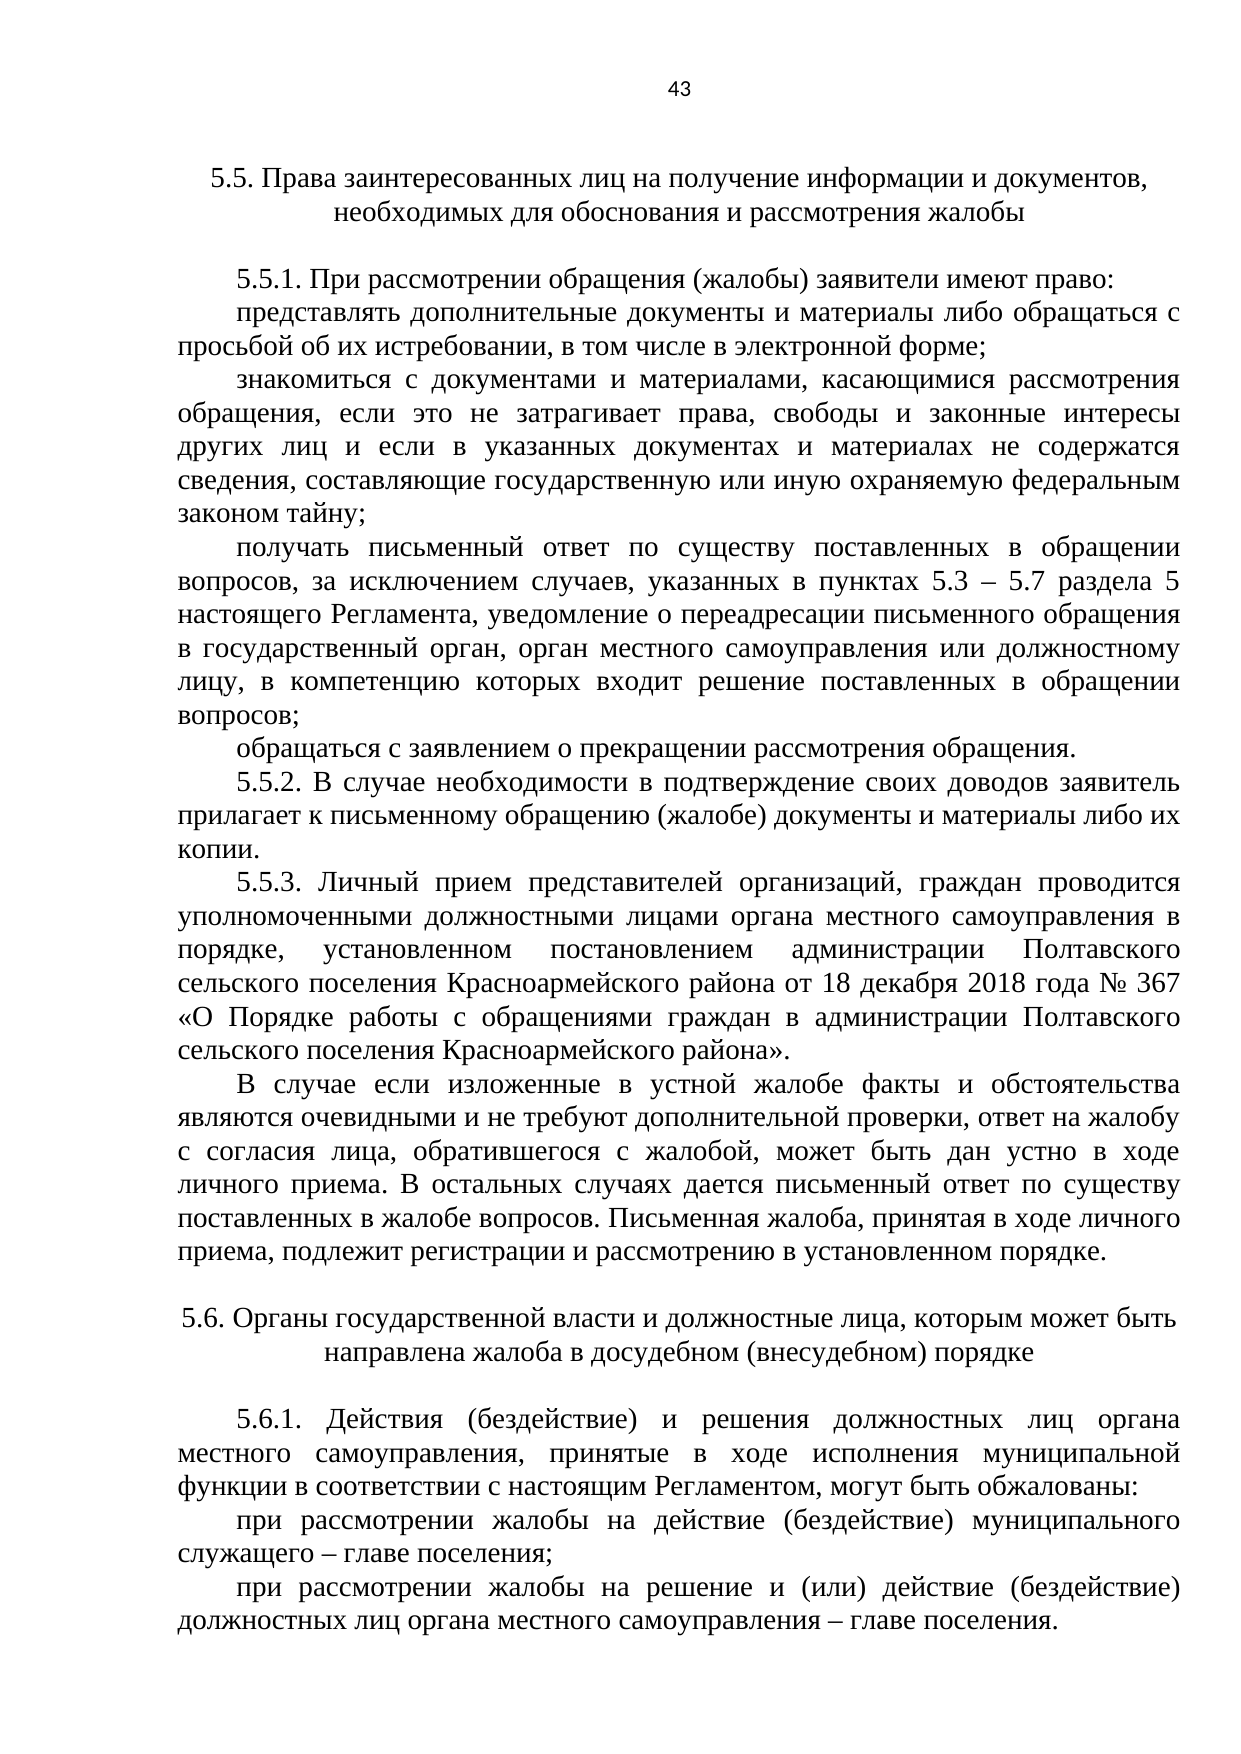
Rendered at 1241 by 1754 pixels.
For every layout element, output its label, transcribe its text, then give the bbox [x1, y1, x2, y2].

text 5.6.1. Действия (бездействие) и решения должностных лиц органа местного самоуправления, принятые в ходе исполнения муниципальной функции в соответствии с настоящим Регламентом, могут быть обжалованы: [177, 1401, 1181, 1502]
text необходимых для обоснования и рассмотрения жалобы [177, 194, 1181, 227]
text знакомиться с документами и материалами, касающимися рассмотрения обращения, если это не затрагивает права, свободы и законные интересы других лиц и если в указанных документах и материалах не содержатся сведения, составляющие государственную или иную охраняемую федеральным законом тайну; [177, 361, 1181, 529]
text 5.6. Органы государственной власти и должностные лица, которым может быть направлена жалоба в досудебном (внесудебном) порядке [177, 1301, 1181, 1368]
text 5.5.3. Личный прием представителей организаций, граждан проводится уполномоченными должностными лицами органа местного самоуправления в порядке, установленном постановлением администрации Полтавского сельского поселения Красноармейского района от 18 декабря 2018 года № 367 «О Порядке работы с обращениями граждан в администрации Полтавского сельского поселения Красноармейского района». [177, 864, 1181, 1066]
text В случае если изложенные в устной жалобе факты и обстоятельства являются очевидными и не требуют дополнительной проверки, ответ на жалобу с согласия лица, обратившегося с жалобой, может быть дан устно в ходе личного приема. В остальных случаях дается письменный ответ по существу поставленных в жалобе вопросов. Письменная жалоба, принятая в ходе личного приема, подлежит регистрации и рассмотрению в установленном порядке. [177, 1066, 1181, 1267]
text при рассмотрении жалобы на действие (бездействие) муниципального служащего – главе поселения; [177, 1502, 1181, 1569]
text при рассмотрении жалобы на решение и (или) действие (бездействие) должностных лиц органа местного самоуправления – главе поселения. [177, 1569, 1181, 1636]
text обращаться с заявлением о прекращении рассмотрения обращения. [177, 730, 1181, 764]
text 5.5. Права заинтересованных лиц на получение информации и документов, [177, 160, 1181, 194]
text 5.5.1. При рассмотрении обращения (жалобы) заявители имеют право: [177, 261, 1181, 294]
text 5.5.2. В случае необходимости в подтверждение своих доводов заявитель прилагает к письменному обращению (жалобе) документы и материалы либо их копии. [177, 764, 1181, 864]
text получать письменный ответ по существу поставленных в обращении вопросов, за исключением случаев, указанных в пунктах 5.3 – 5.7 раздела 5 настоящего Регламента, уведомление о переадресации письменного обращения в государственный орган, орган местного самоуправления или должностному лицу, в компетенцию которых входит решение поставленных в обращении вопросов; [177, 529, 1181, 730]
text представлять дополнительные документы и материалы либо обращаться с просьбой об их истребовании, в том числе в электронной форме; [177, 294, 1181, 361]
